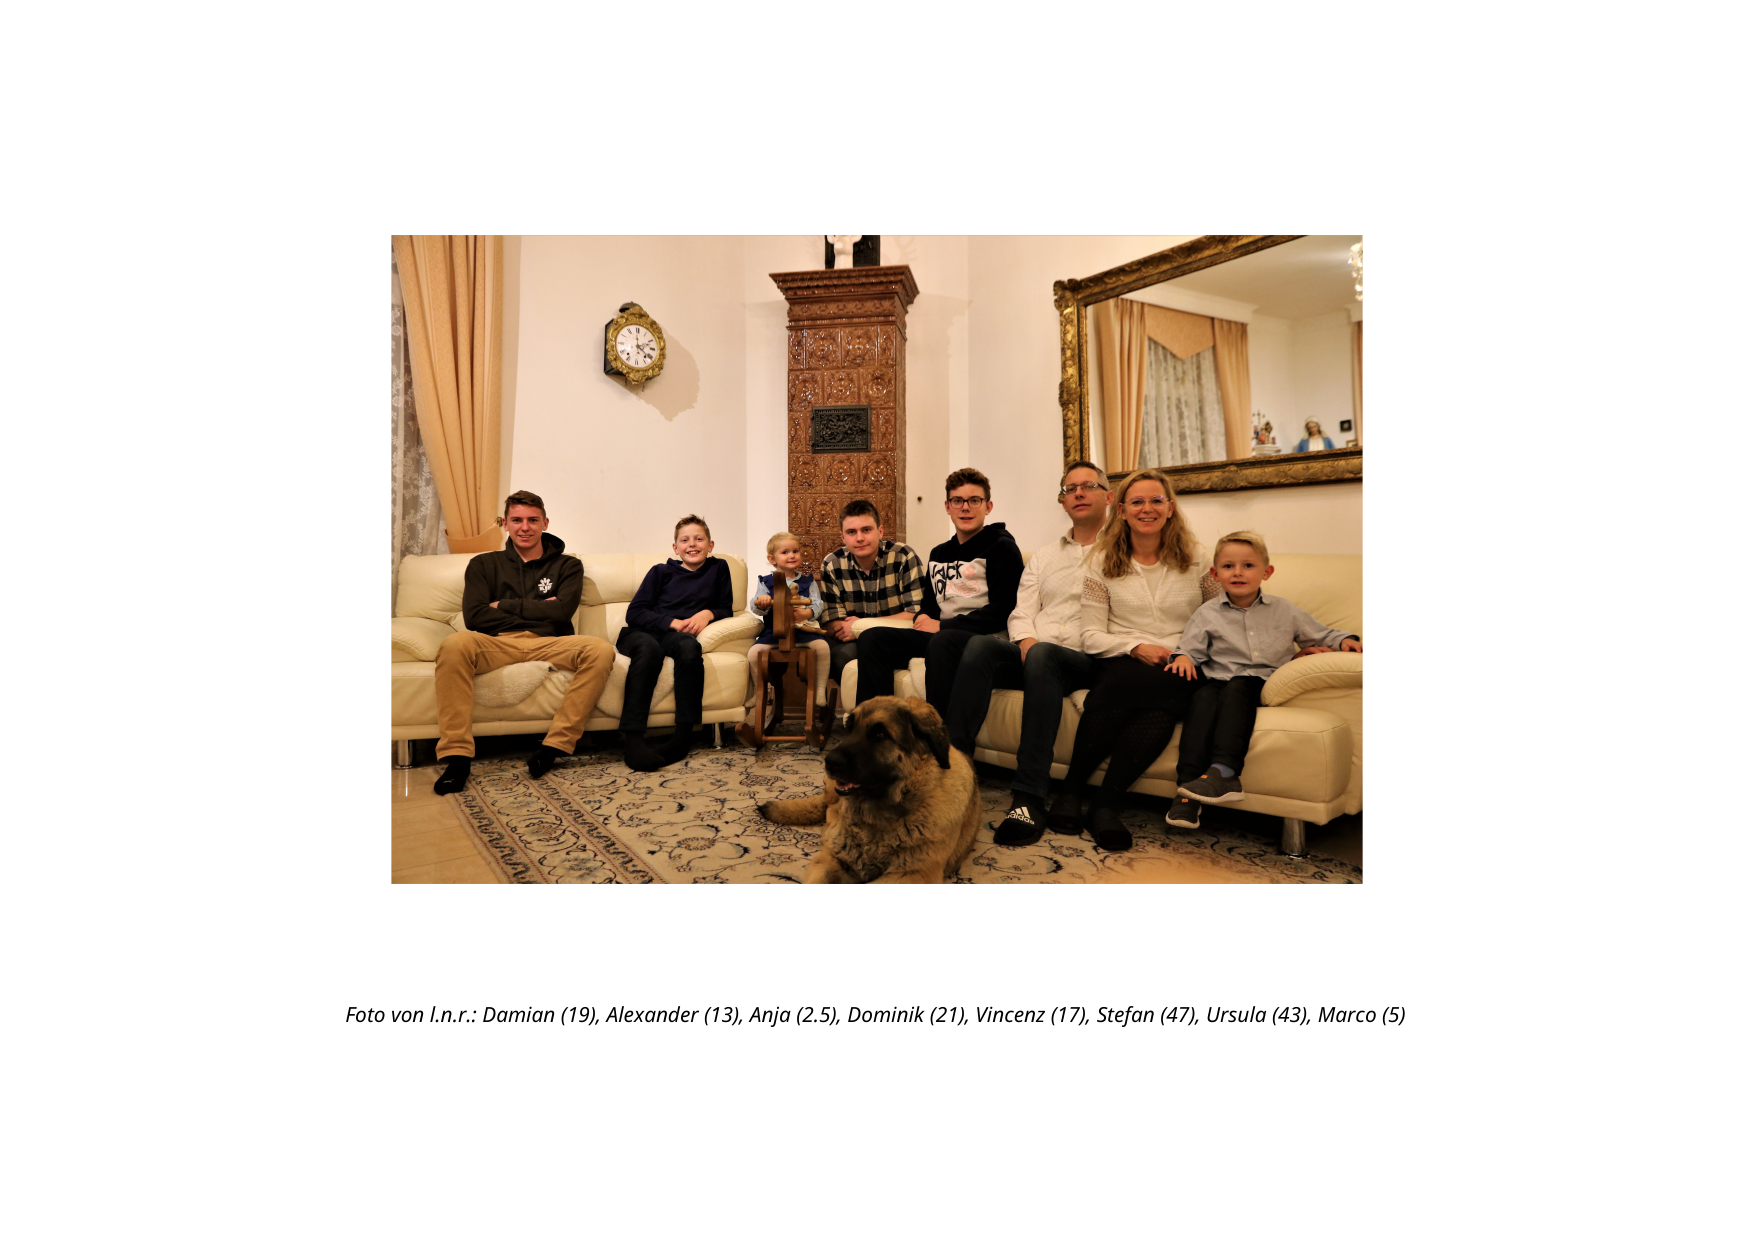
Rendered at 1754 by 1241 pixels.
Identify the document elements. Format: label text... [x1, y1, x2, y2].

text Foto von l.n.r.: Damian (19), Alexander (13), Anja (2.5), Dominik (21), Vincenz (17), Stefan (47), Ursula (43), Marco (5) [75, 1000, 1679, 1029]
picture [391, 235, 1363, 884]
